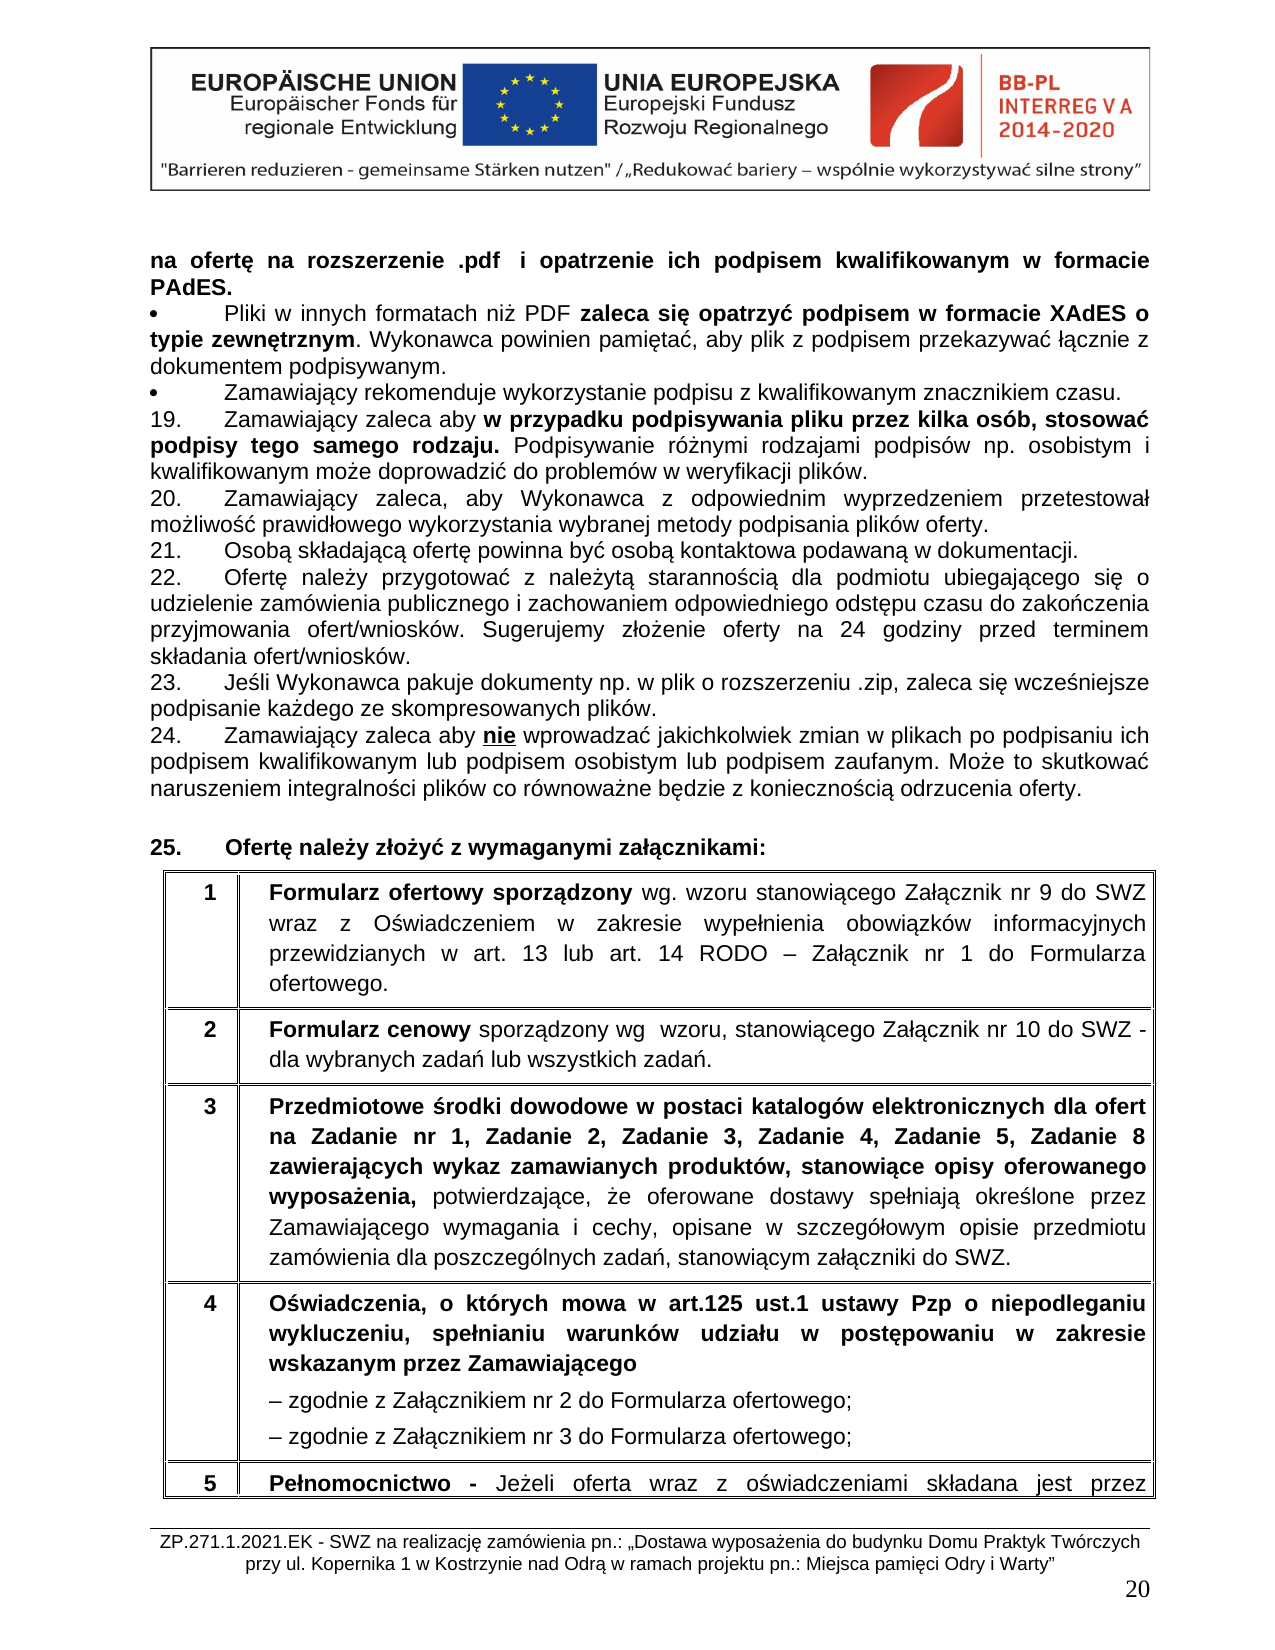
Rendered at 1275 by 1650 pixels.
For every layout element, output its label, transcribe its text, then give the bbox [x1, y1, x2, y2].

table_cell Przedmiotowe środki dowodowe w postaci katalogów elektronicznych dla ofert na Zadanie nr 1, Zadanie 2, Zadanie 3, Zadanie 4, Zadanie 5, Zadanie 8 zawierających wykaz zamawianych produktów, stanowiące opisy oferowanego wyposażenia, potwierdzające, że oferowane dostawy spełniają określone przez Zamawiającego wymagania i cechy, opisane w szczegółowym opisie przedmiotu zamówienia dla poszczególnych zadań, stanowiącym załączniki do SWZ. [239, 1083, 1154, 1281]
table_cell 5 [165, 1460, 239, 1496]
table_header 1 [165, 871, 239, 1007]
list Osobą składającą ofertę powinna być osobą kontaktowa podawaną w dokumentacji. [150, 537, 1150, 564]
list Pliki w innych formatach niż PDF zaleca się opatrzyć podpisem w formacie XAdES o typie zewnętrznym. Wykonawca powinien pamiętać, aby plik z podpisem przekazywać łącznie z dokumentem podpisywanym. [150, 300, 1150, 379]
table_cell 2 [166, 1007, 237, 1083]
list Zamawiający zaleca aby nie wprowadzać jakichkolwiek zmian w plikach po podpisaniu ich podpisem kwalifikowanym lub podpisem osobistym lub podpisem zaufanym. Może to skutkować naruszeniem integralności plików co równoważne będzie z koniecznością odrzucenia oferty. [150, 722, 1150, 801]
list Jeśli Wykonawca pakuje dokumenty np. w plik o rozszerzeniu .zip, zaleca się wcześniejsze podpisanie każdego ze skompresowanych plików. [150, 669, 1150, 722]
table_cell Formularz cenowy sporządzony wg wzoru, stanowiącego Załącznik nr 10 do SWZ - dla wybranych zadań lub wszystkich zadań. [240, 1007, 1153, 1083]
picture [150, 47, 1150, 191]
table_cell Oświadczenia, o których mowa w art.125 ust.1 ustawy Pzp o niepodleganiu wykluczeniu, spełnianiu warunków udziału w postępowaniu w zakresie wskazanym przez Zamawiającego – zgodnie z Załącznikiem nr 2 do Formularza ofertowego; – zgodnie z Załącznikiem nr 3 do Formularza ofertowego; [240, 1281, 1153, 1460]
list Zamawiający rekomenduje wykorzystanie podpisu z kwalifikowanym znacznikiem czasu. [150, 379, 1150, 406]
list Zamawiający zaleca aby w przypadku podpisywania pliku przez kilka osób, stosować podpisy tego samego rodzaju. Podpisywanie różnymi rodzajami podpisów np. osobistym i kwalifikowanym może doprowadzić do problemów w weryfikacji plików. [150, 406, 1150, 484]
list Ofertę należy złożyć z wymaganymi załącznikami: [150, 833, 1150, 860]
table_header Formularz ofertowy sporządzony wg. wzoru stanowiącego Załącznik nr 9 do SWZ wraz z Oświadczeniem w zakresie wypełnienia obowiązków informacyjnych przewidzianych w art. 13 lub art. 14 RODO – Załącznik nr 1 do Formularza ofertowego. [239, 873, 1153, 1007]
list Ofertę należy przygotować z należytą starannością dla podmiotu ubiegającego się o udzielenie zamówienia publicznego i zachowaniem odpowiedniego odstępu czasu do zakończenia przyjmowania ofert/wniosków. Sugerujemy złożenie oferty na 24 godziny przed terminem składania ofert/wniosków. [150, 564, 1150, 669]
table_cell 3 [165, 1083, 239, 1281]
table_cell 4 [166, 1281, 237, 1460]
list Zamawiający zaleca, aby Wykonawca z odpowiednim wyprzedzeniem przetestował możliwość prawidłowego wykorzystania wybranej metody podpisania plików oferty. [150, 484, 1150, 537]
